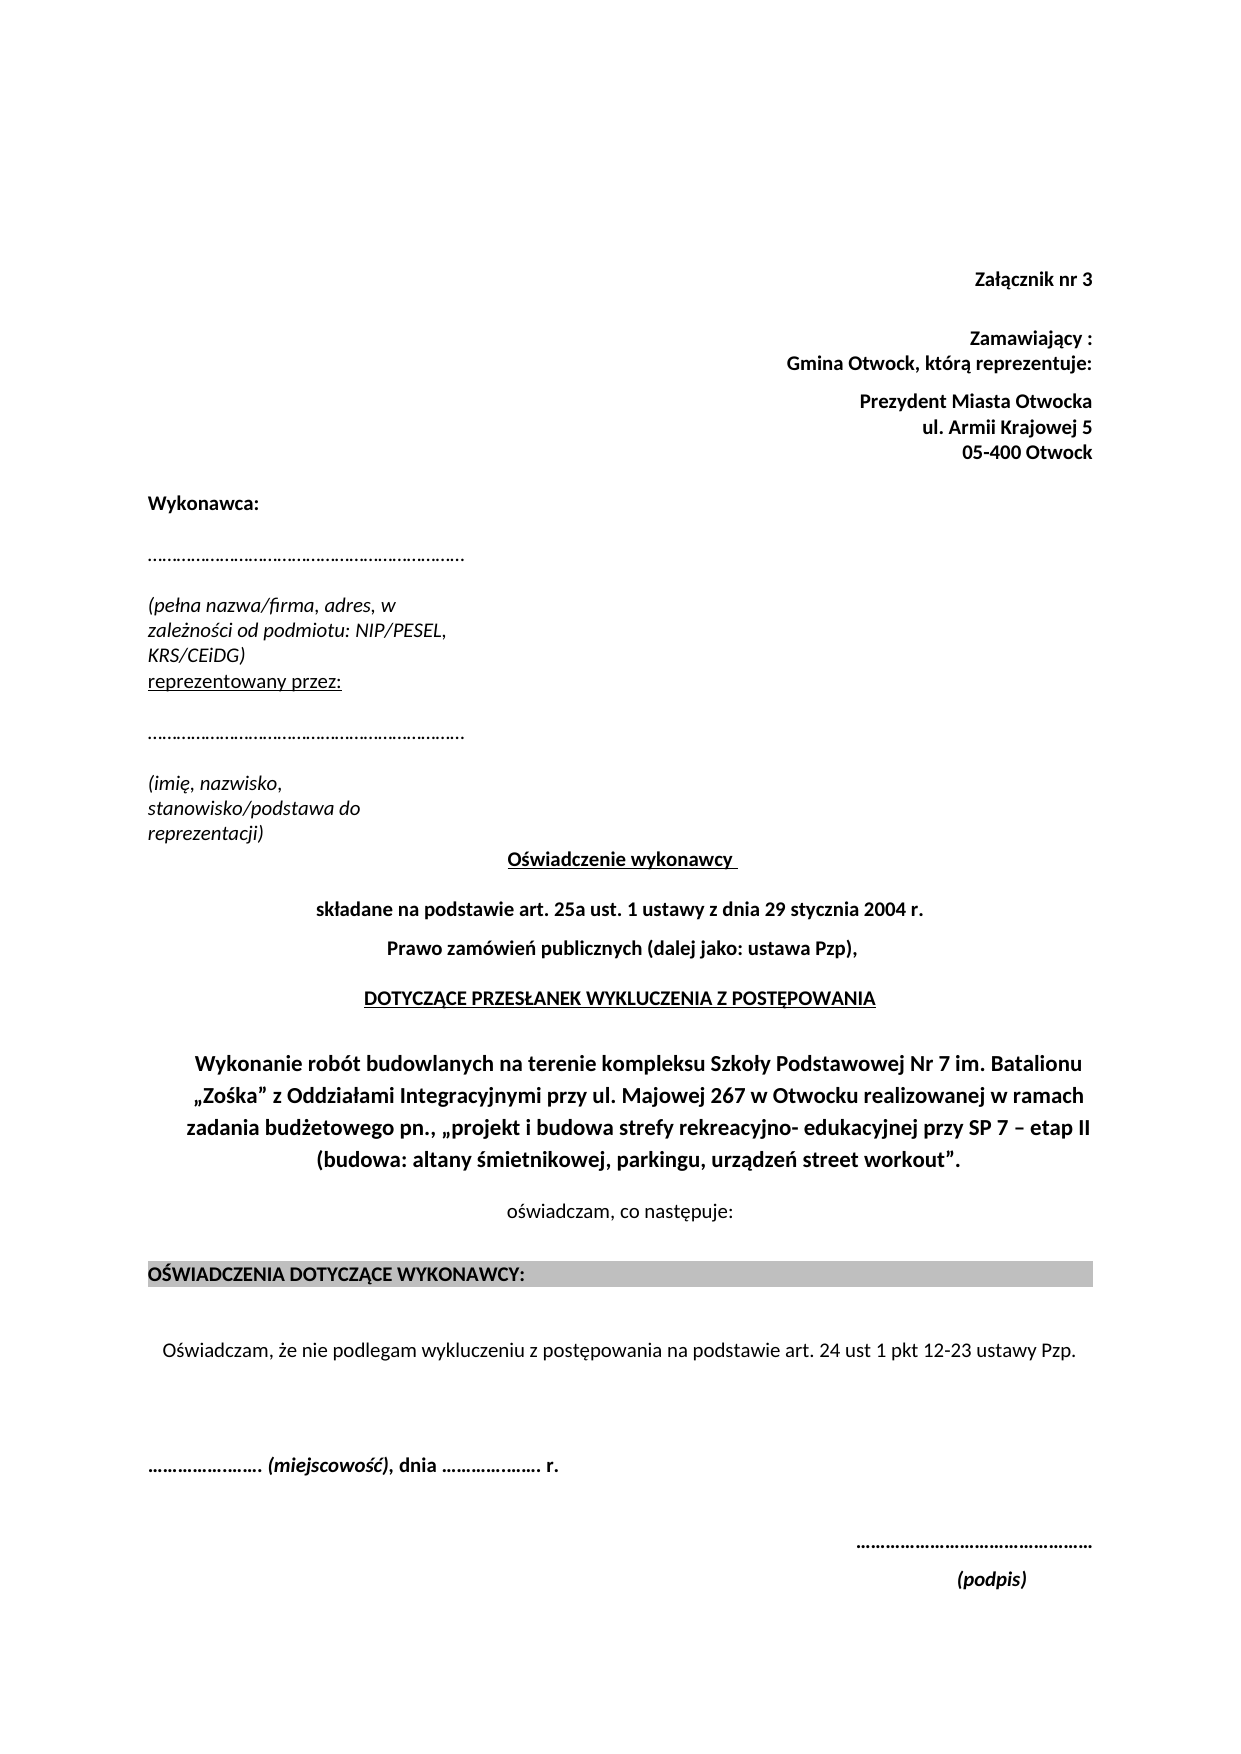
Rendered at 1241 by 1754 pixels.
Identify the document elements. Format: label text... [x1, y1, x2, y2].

text Zamawiający : [148, 325, 1093, 351]
list Oświadczam, że nie podlegam wykluczeniu z postępowania na podstawie art. 24 ust 1 pkt 12-23 ustawy Pzp. [148, 1338, 1093, 1363]
text Gmina Otwock, którą reprezentuje: [177, 351, 1093, 376]
text …………….……. (miejscowość), dnia ………….……. r. [148, 1452, 1093, 1477]
text (pełna nazwa/firma, adres, w zależności od podmiotu: NIP/PESEL, KRS/CEiDG) [148, 592, 472, 668]
text Wykonawca: [148, 490, 1093, 516]
text Prawo zamówień publicznych (dalej jako: ustawa Pzp), [148, 935, 1093, 960]
text (podpis) [738, 1566, 1093, 1592]
text DOTYCZĄCE PRZESŁANEK WYKLUCZENIA Z POSTĘPOWANIA [148, 985, 1093, 1011]
text 05-400 Otwock [177, 439, 1093, 465]
text OŚWIADCZENIA DOTYCZĄCE WYKONAWCY: [148, 1261, 1093, 1287]
text oświadczam, co następuje: [148, 1198, 1093, 1223]
text ul. Armii Krajowej 5 [177, 414, 1093, 439]
text Załącznik nr 3 [148, 266, 1093, 291]
text Prezydent Miasta Otwocka [177, 388, 1093, 414]
text ………………………………………………………… [148, 541, 472, 566]
text reprezentowany przez: [148, 668, 1093, 693]
text składane na podstawie art. 25a ust. 1 ustawy z dnia 29 stycznia 2004 r. [148, 897, 1093, 922]
text Oświadczenie wykonawcy [148, 846, 1093, 871]
text (imię, nazwisko, stanowisko/podstawa do reprezentacji) [148, 770, 472, 846]
text Wykonanie robót budowlanych na terenie kompleksu Szkoły Podstawowej Nr 7 im. Batalionu „Zośka” z Oddziałami Integracyjnymi przy ul. Majowej 267 w Otwocku realizowanej w ramach zadania budżetowego pn., „projekt i budowa strefy rekreacyjno- edukacyjnej przy SP 7 – etap II (budowa: altany śmietnikowej, parkingu, urządzeń street workout”. [185, 1049, 1093, 1173]
text ………………………………………………………… [148, 719, 472, 744]
text ………………………………………… [148, 1528, 1093, 1554]
